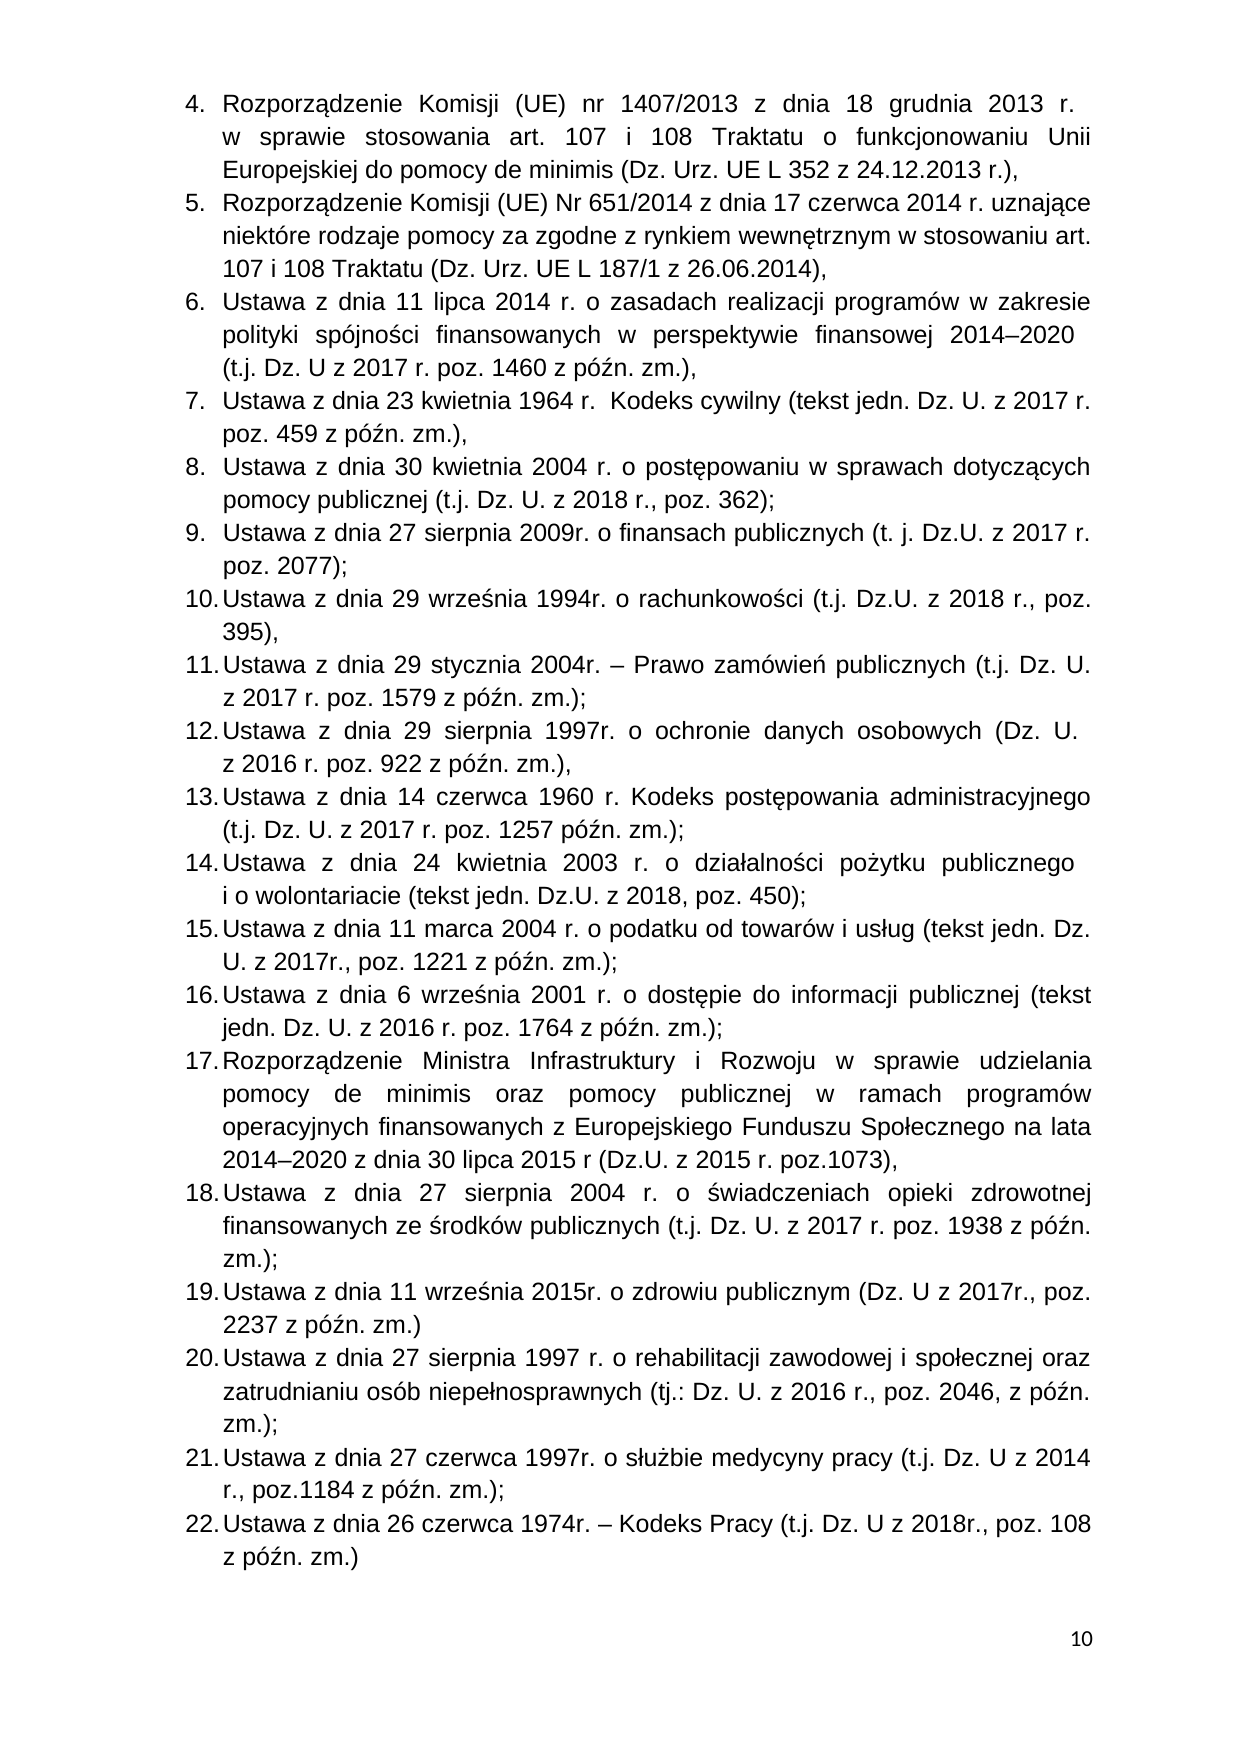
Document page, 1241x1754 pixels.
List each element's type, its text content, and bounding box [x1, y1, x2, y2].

list Ustawa z dnia 29 września 1994r. o rachunkowości (t.j. Dz.U. z 2018 r., poz. 395), [185, 584, 1093, 646]
list Ustawa z dnia 11 lipca 2014 r. o zasadach realizacji programów w zakresie polityki spójności finansowanych w perspektywie finansowej 2014–2020 (t.j. Dz. U z 2017 r. poz. 1460 z późn. zm.), [185, 287, 1093, 382]
list Rozporządzenie Ministra Infrastruktury i Rozwoju w sprawie udzielania pomocy de minimis oraz pomocy publicznej w ramach programów operacyjnych finansowanych z Europejskiego Funduszu Społecznego na lata 2014–2020 z dnia 30 lipca 2015 r (Dz.U. z 2015 r. poz.1073), [185, 1046, 1093, 1174]
list Ustawa z dnia 24 kwietnia 2003 r. o działalności pożytku publicznego i o wolontariacie (tekst jedn. Dz.U. z 2018, poz. 450); [185, 848, 1093, 910]
list Ustawa z dnia 27 sierpnia 1997 r. o rehabilitacji zawodowej i społecznej oraz zatrudnianiu osób niepełnosprawnych (tj.: Dz. U. z 2016 r., poz. 2046, z późn. zm.); [185, 1343, 1093, 1438]
list Ustawa z dnia 27 czerwca 1997r. o służbie medycyny pracy (t.j. Dz. U z 2014 r., poz.1184 z późn. zm.); [185, 1442, 1093, 1504]
list Ustawa z dnia 23 kwietnia 1964 r. Kodeks cywilny (tekst jedn. Dz. U. z 2017 r. poz. 459 z późn. zm.), [185, 386, 1093, 448]
list Ustawa z dnia 30 kwietnia 2004 r. o postępowaniu w sprawach dotyczących pomocy publicznej (t.j. Dz. U. z 2018 r., poz. 362); [185, 452, 1093, 514]
list Ustawa z dnia 29 sierpnia 1997r. o ochronie danych osobowych (Dz. U. z 2016 r. poz. 922 z późn. zm.), [185, 716, 1093, 778]
list Ustawa z dnia 11 września 2015r. o zdrowiu publicznym (Dz. U z 2017r., poz. 2237 z późn. zm.) [185, 1277, 1093, 1339]
list Ustawa z dnia 27 sierpnia 2009r. o finansach publicznych (t. j. Dz.U. z 2017 r. poz. 2077); [185, 518, 1093, 580]
list Rozporządzenie Komisji (UE) nr 1407/2013 z dnia 18 grudnia 2013 r. w sprawie stosowania art. 107 i 108 Traktatu o funkcjonowaniu Unii Europejskiej do pomocy de minimis (Dz. Urz. UE L 352 z 24.12.2013 r.), [185, 89, 1093, 183]
list Ustawa z dnia 14 czerwca 1960 r. Kodeks postępowania administracyjnego (t.j. Dz. U. z 2017 r. poz. 1257 późn. zm.); [185, 782, 1093, 844]
list Ustawa z dnia 6 września 2001 r. o dostępie do informacji publicznej (tekst jedn. Dz. U. z 2016 r. poz. 1764 z późn. zm.); [185, 980, 1093, 1042]
list Ustawa z dnia 26 czerwca 1974r. – Kodeks Pracy (t.j. Dz. U z 2018r., poz. 108 z późn. zm.) [185, 1508, 1093, 1570]
list Rozporządzenie Komisji (UE) Nr 651/2014 z dnia 17 czerwca 2014 r. uznające niektóre rodzaje pomocy za zgodne z rynkiem wewnętrznym w stosowaniu art. 107 i 108 Traktatu (Dz. Urz. UE L 187/1 z 26.06.2014), [185, 188, 1093, 282]
list Ustawa z dnia 27 sierpnia 2004 r. o świadczeniach opieki zdrowotnej finansowanych ze środków publicznych (t.j. Dz. U. z 2017 r. poz. 1938 z późn. zm.); [185, 1178, 1093, 1273]
list Ustawa z dnia 11 marca 2004 r. o podatku od towarów i usług (tekst jedn. Dz. U. z 2017r., poz. 1221 z późn. zm.); [185, 914, 1093, 976]
list Ustawa z dnia 29 stycznia 2004r. – Prawo zamówień publicznych (t.j. Dz. U. z 2017 r. poz. 1579 z późn. zm.); [185, 650, 1093, 712]
